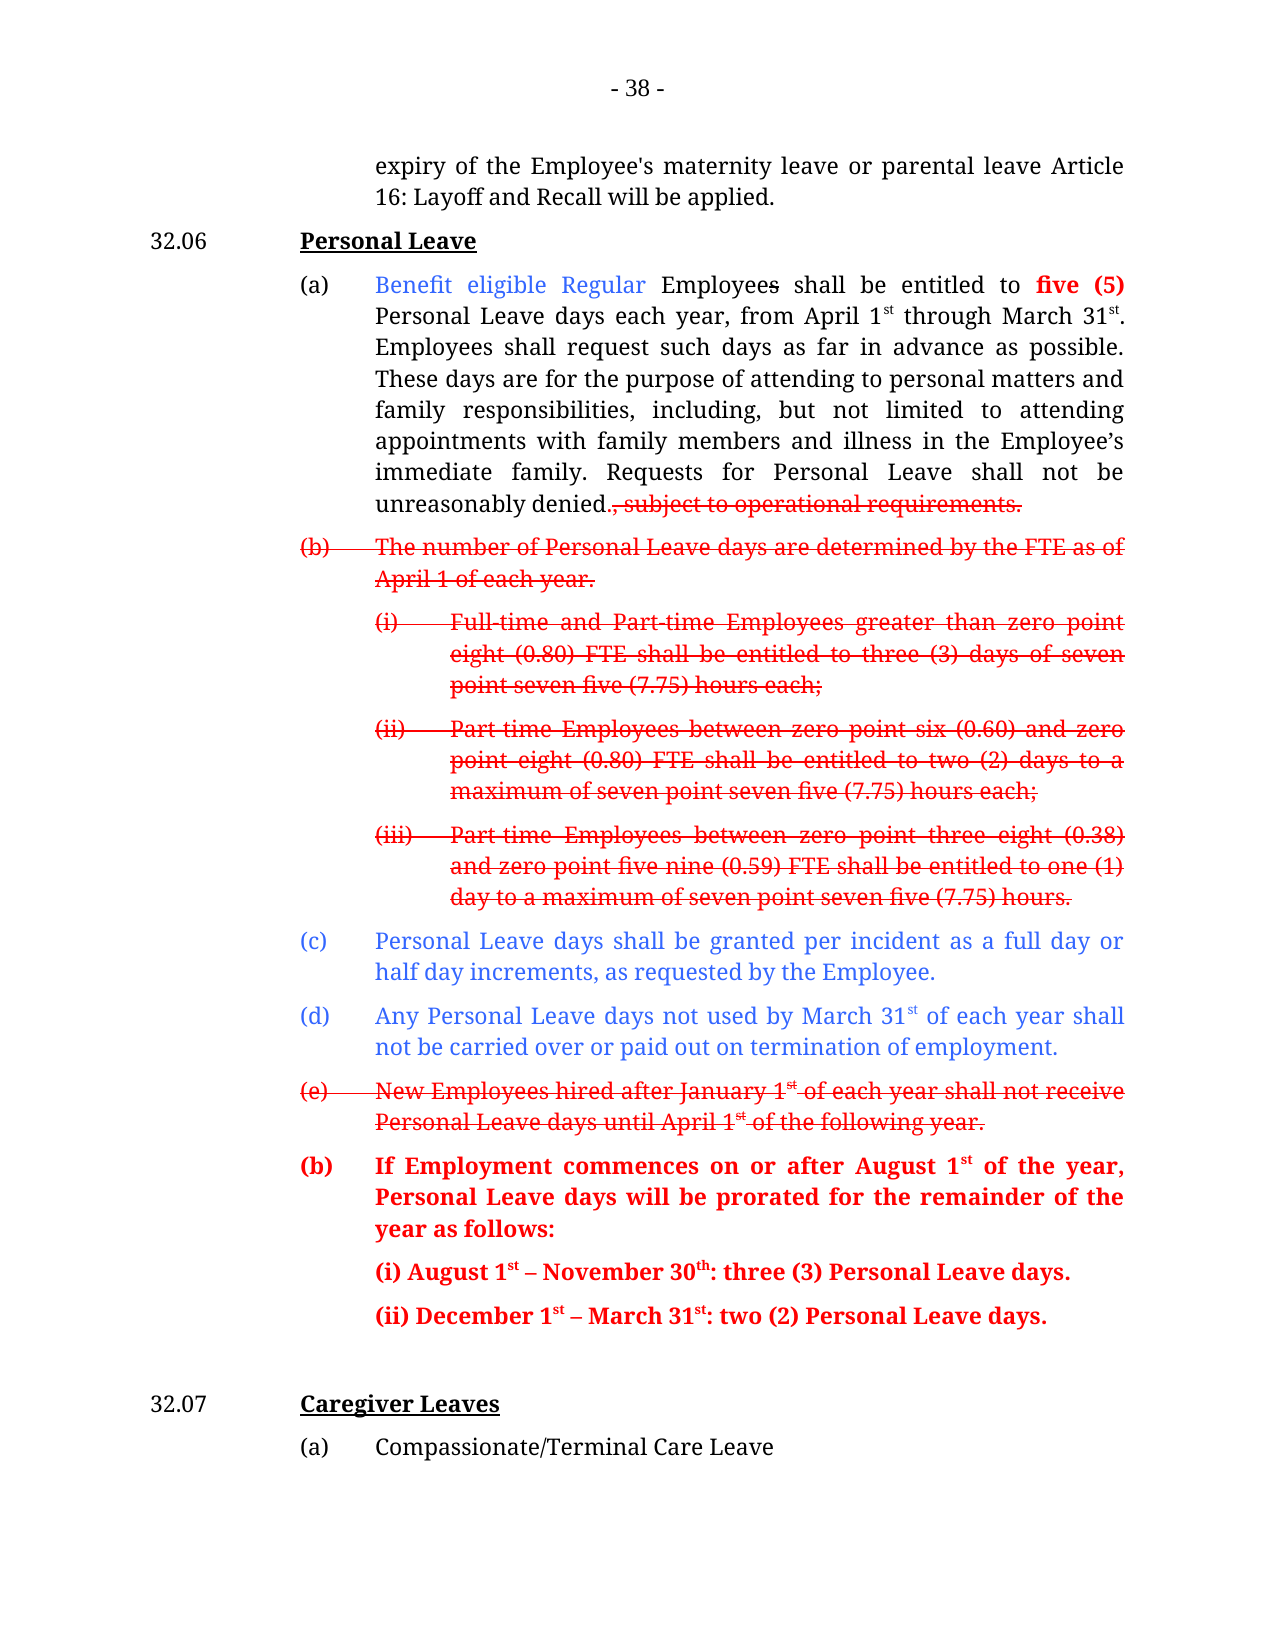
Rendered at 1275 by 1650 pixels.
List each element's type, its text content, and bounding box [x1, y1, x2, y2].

text (ii) December 1st – March 31st: two (2) Personal Leave days. [300, 1300, 1125, 1331]
text (iii) Part-time Employees between zero point three eight (0.38) and zero point five nine (0.59) FTE shall be entitled to one (1) day to a maximum of seven point seven five (7.75) hours. [375, 819, 1125, 836]
text (b) If Employment commences on or after August 1st of the year, Personal Leave days will be prorated for the remainder of the year as follows: [300, 1150, 1125, 1244]
text (ii) Part-time Employees between zero point six (0.60) and zero point eight (0.80) FTE shall be entitled to two (2) days to a maximum of seven point seven five (7.75) hours each; [375, 732, 1125, 806]
text (i) Full-time and Part-time Employees greater than zero point eight (0.80) FTE shall be entitled to three (3) days of seven point seven five (7.75) hours each; [375, 625, 1125, 700]
text (i) Full-time and Part-time Employees greater than zero point eight (0.80) FTE shall be entitled to three (3) days of seven point seven five (7.75) hours each; [375, 606, 1125, 624]
text (ii) Part-time Employees between zero point six (0.60) and zero point eight (0.80) FTE shall be entitled to two (2) days to a maximum of seven point seven five (7.75) hours each; [375, 712, 1125, 730]
text (i) August 1st – November 30th: three (3) Personal Leave days. [300, 1256, 1125, 1287]
text (e) New Employees hired after January 1st of each year shall not receive Personal Leave days until April 1st of the following year. [300, 1075, 1125, 1137]
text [300, 150, 1125, 212]
text (c) Personal Leave days shall be granted per incident as a full day or half day increments, as requested by the Employee. [300, 925, 1125, 987]
text 32.07 Caregiver Leaves [150, 1387, 1125, 1419]
text (a) Compassionate/Terminal Care Leave [300, 1431, 1125, 1462]
text (d) Any Personal Leave days not used by March 31st of each year shall not be carried over or paid out on termination of employment. [300, 1000, 1125, 1062]
text (b) The number of Personal Leave days are determined by the FTE as of April 1 of each year. [300, 531, 1125, 549]
text 32.06 Personal Leave [150, 225, 1125, 256]
text (b) The number of Personal Leave days are determined by the FTE as of April 1 of each year. [300, 550, 1125, 594]
text (a) Benefit eligible Regular Employees shall be entitled to five (5) Personal Leave days each year, from April 1st through March 31st. Employees shall request such days as far in advance as possible. These days are for the purpose of attending to personal matters and family responsibilities, including, but not limited to attending appointments with family members and illness in the Employee’s immediate family. Requests for Personal Leave shall not be unreasonably denied., subject to operational requirements. [300, 269, 1125, 519]
text (iii) Part-time Employees between zero point three eight (0.38) and zero point five nine (0.59) FTE shall be entitled to one (1) day to a maximum of seven point seven five (7.75) hours. [375, 838, 1125, 912]
